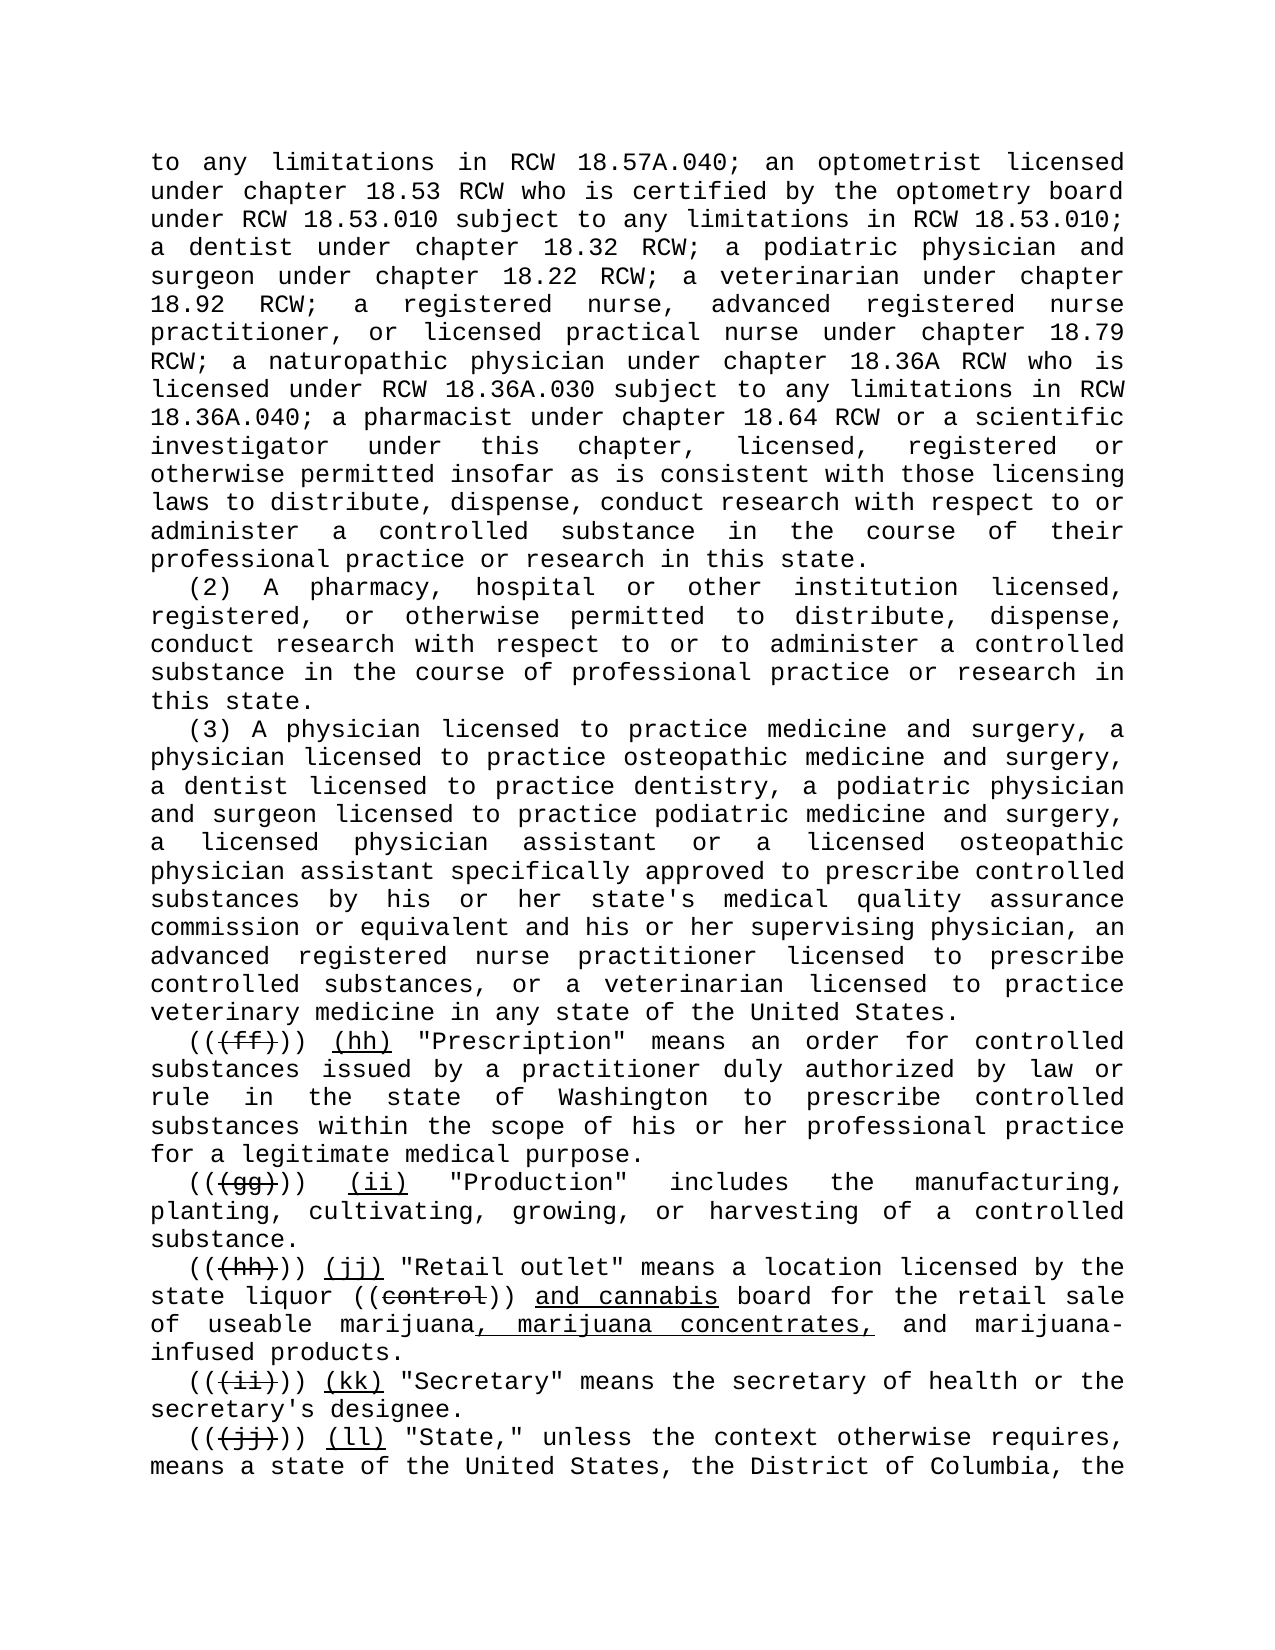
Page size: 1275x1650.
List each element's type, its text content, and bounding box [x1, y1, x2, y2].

text (((gg))) (ii) "Production" includes the manufacturing, planting, cultivating, growing, or harvesting of a controlled substance. [150, 1170, 1125, 1255]
text (2) A pharmacy, hospital or other institution licensed, registered, or otherwise permitted to distribute, dispense, conduct research with respect to or to administer a controlled substance in the course of professional practice or research in this state. [150, 575, 1125, 717]
text (3) A physician licensed to practice medicine and surgery, a physician licensed to practice osteopathic medicine and surgery, a dentist licensed to practice dentistry, a podiatric physician and surgeon licensed to practice podiatric medicine and surgery, a licensed physician assistant or a licensed osteopathic physician assistant specifically approved to prescribe controlled substances by his or her state's medical quality assurance commission or equivalent and his or her supervising physician, an advanced registered nurse practitioner licensed to prescribe controlled substances, or a veterinarian licensed to practice veterinary medicine in any state of the United States. [150, 717, 1125, 1028]
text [150, 150, 1125, 575]
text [150, 1425, 1125, 1482]
text (((ii))) (kk) "Secretary" means the secretary of health or the secretary's designee. [150, 1368, 1125, 1425]
text (((ff))) (hh) "Prescription" means an order for controlled substances issued by a practitioner duly authorized by law or rule in the state of Washington to prescribe controlled substances within the scope of his or her professional practice for a legitimate medical purpose. [150, 1028, 1125, 1170]
text (((hh))) (jj) "Retail outlet" means a location licensed by the state liquor ((control)) and cannabis board for the retail sale of useable marijuana, marijuana concentrates, and marijuana-infused products. [150, 1255, 1125, 1368]
